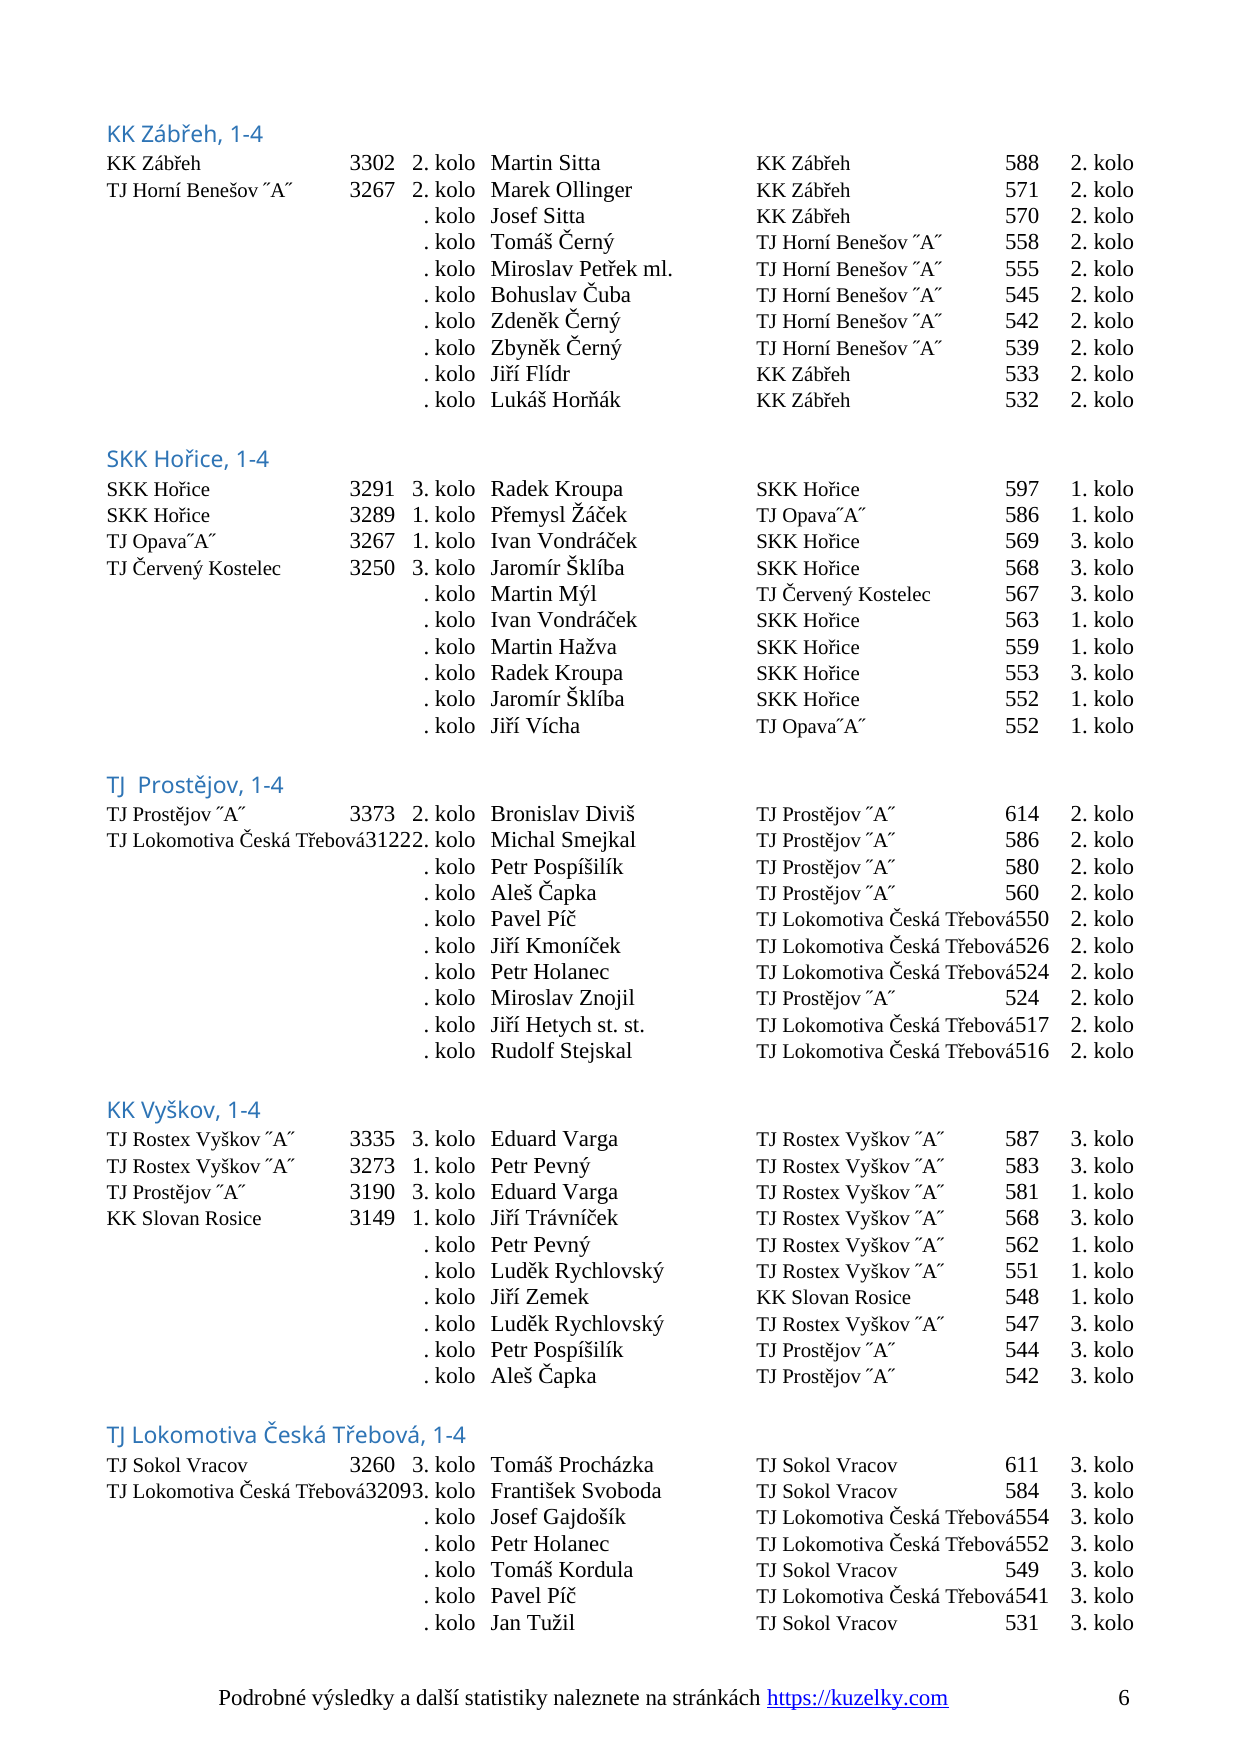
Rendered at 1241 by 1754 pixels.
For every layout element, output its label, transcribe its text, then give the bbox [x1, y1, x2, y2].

text . kolo Martin Mýl TJ Červený Kostelec 567 3. kolo [106, 580, 1134, 606]
text . kolo Zbyněk Černý TJ Horní Benešov ˝A˝ 539 2. kolo [106, 334, 1134, 360]
text . kolo Petr Holanec TJ Lokomotiva Česká Třebová 552 3. kolo [106, 1530, 1134, 1556]
text . kolo Jan Tužil TJ Sokol Vracov 531 3. kolo [106, 1609, 1134, 1635]
text . kolo Zdeněk Černý TJ Horní Benešov ˝A˝ 542 2. kolo [106, 307, 1134, 334]
text KK Slovan Rosice 3149 1. kolo Jiří Trávníček TJ Rostex Vyškov ˝A˝ 568 3. kolo [106, 1204, 1134, 1231]
text TJ Prostějov ˝A˝ 3373 2. kolo Bronislav Diviš TJ Prostějov ˝A˝ 614 2. kolo [106, 800, 1134, 826]
text TJ Opava˝A˝ 3267 1. kolo Ivan Vondráček SKK Hořice 569 3. kolo [106, 527, 1134, 554]
subtitle KK Vyškov, 1-4 [106, 1094, 1134, 1125]
text TJ Lokomotiva Česká Třebová 3122 2. kolo Michal Smejkal TJ Prostějov ˝A˝ 586 2. kolo [106, 826, 1134, 853]
text . kolo Jaromír Šklíba SKK Hořice 552 1. kolo [106, 686, 1134, 712]
text TJ Rostex Vyškov ˝A˝ 3273 1. kolo Petr Pevný TJ Rostex Vyškov ˝A˝ 583 3. kolo [106, 1152, 1134, 1178]
text SKK Hořice 3291 3. kolo Radek Kroupa SKK Hořice 597 1. kolo [106, 475, 1134, 501]
text . kolo Jiří Flídr KK Zábřeh 533 2. kolo [106, 360, 1134, 387]
text . kolo Tomáš Černý TJ Horní Benešov ˝A˝ 558 2. kolo [106, 228, 1134, 255]
subtitle KK Zábřeh, 1-4 [106, 118, 1134, 149]
text TJ Horní Benešov ˝A˝ 3267 2. kolo Marek Ollinger KK Zábřeh 571 2. kolo [106, 176, 1134, 202]
text . kolo Petr Pospíšilík TJ Prostějov ˝A˝ 544 3. kolo [106, 1336, 1134, 1362]
text TJ Prostějov ˝A˝ 3190 3. kolo Eduard Varga TJ Rostex Vyškov ˝A˝ 581 1. kolo [106, 1178, 1134, 1204]
text . kolo Luděk Rychlovský TJ Rostex Vyškov ˝A˝ 547 3. kolo [106, 1310, 1134, 1336]
text . kolo Pavel Píč TJ Lokomotiva Česká Třebová 550 2. kolo [106, 905, 1134, 932]
text . kolo Bohuslav Čuba TJ Horní Benešov ˝A˝ 545 2. kolo [106, 281, 1134, 307]
text TJ Červený Kostelec 3250 3. kolo Jaromír Šklíba SKK Hořice 568 3. kolo [106, 554, 1134, 580]
text . kolo Miroslav Petřek ml. TJ Horní Benešov ˝A˝ 555 2. kolo [106, 255, 1134, 281]
text . kolo Aleš Čapka TJ Prostějov ˝A˝ 542 3. kolo [106, 1362, 1134, 1389]
text . kolo Petr Holanec TJ Lokomotiva Česká Třebová 524 2. kolo [106, 958, 1134, 984]
text . kolo Petr Pevný TJ Rostex Vyškov ˝A˝ 562 1. kolo [106, 1231, 1134, 1257]
text . kolo Petr Pospíšilík TJ Prostějov ˝A˝ 580 2. kolo [106, 853, 1134, 879]
text . kolo Josef Gajdošík TJ Lokomotiva Česká Třebová 554 3. kolo [106, 1503, 1134, 1530]
text SKK Hořice 3289 1. kolo Přemysl Žáček TJ Opava˝A˝ 586 1. kolo [106, 501, 1134, 527]
text . kolo Jiří Hetych st. st. TJ Lokomotiva Česká Třebová 517 2. kolo [106, 1011, 1134, 1037]
text TJ Sokol Vracov 3260 3. kolo Tomáš Procházka TJ Sokol Vracov 611 3. kolo [106, 1451, 1134, 1477]
text TJ Lokomotiva Česká Třebová 3209 3. kolo František Svoboda TJ Sokol Vracov 584 3. kolo [106, 1477, 1134, 1503]
text . kolo Jiří Vícha TJ Opava˝A˝ 552 1. kolo [106, 712, 1134, 738]
text . kolo Rudolf Stejskal TJ Lokomotiva Česká Třebová 516 2. kolo [106, 1037, 1134, 1063]
text . kolo Martin Hažva SKK Hořice 559 1. kolo [106, 633, 1134, 659]
subtitle SKK Hořice, 1-4 [106, 443, 1134, 475]
text . kolo Radek Kroupa SKK Hořice 553 3. kolo [106, 659, 1134, 686]
text . kolo Pavel Píč TJ Lokomotiva Česká Třebová 541 3. kolo [106, 1582, 1134, 1609]
text . kolo Miroslav Znojil TJ Prostějov ˝A˝ 524 2. kolo [106, 984, 1134, 1011]
text . kolo Tomáš Kordula TJ Sokol Vracov 549 3. kolo [106, 1556, 1134, 1582]
text KK Zábřeh 3302 2. kolo Martin Sitta KK Zábřeh 588 2. kolo [106, 149, 1134, 176]
subtitle TJ Lokomotiva Česká Třebová, 1-4 [106, 1419, 1134, 1451]
text . kolo Jiří Zemek KK Slovan Rosice 548 1. kolo [106, 1283, 1134, 1310]
text . kolo Ivan Vondráček SKK Hořice 563 1. kolo [106, 606, 1134, 633]
text . kolo Luděk Rychlovský TJ Rostex Vyškov ˝A˝ 551 1. kolo [106, 1257, 1134, 1283]
text . kolo Lukáš Horňák KK Zábřeh 532 2. kolo [106, 387, 1134, 413]
text TJ Rostex Vyškov ˝A˝ 3335 3. kolo Eduard Varga TJ Rostex Vyškov ˝A˝ 587 3. kolo [106, 1125, 1134, 1152]
text . kolo Josef Sitta KK Zábřeh 570 2. kolo [106, 202, 1134, 228]
text . kolo Jiří Kmoníček TJ Lokomotiva Česká Třebová 526 2. kolo [106, 932, 1134, 958]
subtitle TJ Prostějov, 1-4 [106, 769, 1134, 800]
text . kolo Aleš Čapka TJ Prostějov ˝A˝ 560 2. kolo [106, 879, 1134, 905]
